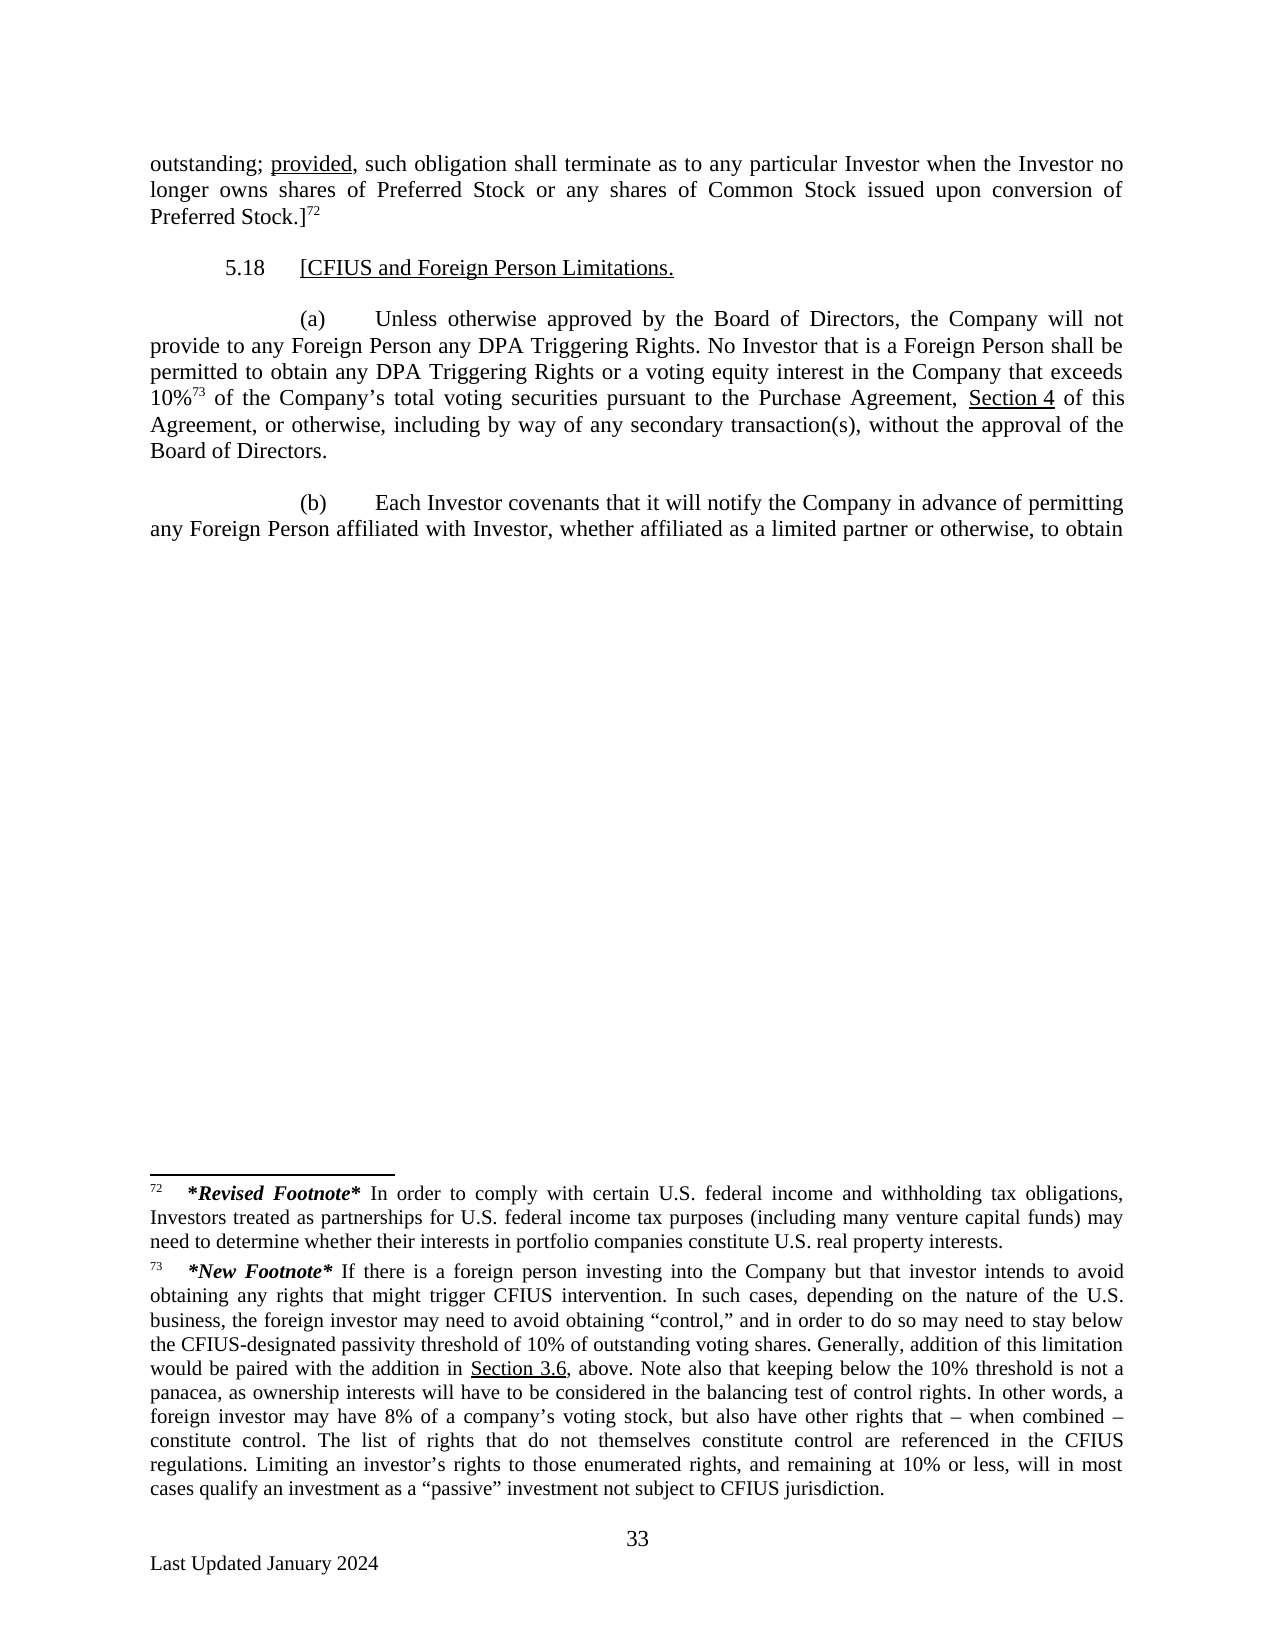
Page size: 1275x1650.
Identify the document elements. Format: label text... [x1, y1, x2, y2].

subtitle Unless otherwise approved by the Board of Directors, the Company will not provide to any Foreign Person any DPA Triggering Rights. No Investor that is a Foreign Person shall be permitted to obtain any DPA Triggering Rights or a voting equity interest in the Company that exceeds 10% of the Company’s total voting securities pursuant to the Purchase Agreement, Section 4 of this Agreement, or otherwise, including by way of any secondary transaction(s), without the approval of the Board of Directors. [150, 305, 1125, 463]
subtitle [CFIUS and Foreign Person Limitations. [150, 254, 1125, 280]
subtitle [150, 150, 1125, 229]
subtitle Each Investor covenants that it will notify the Company in advance of permitting any Foreign Person affiliated with Investor, whether affiliated as a limited partner or otherwise, to obtain through Investor any DPA Triggering Rights.], , [150, 488, 1125, 541]
